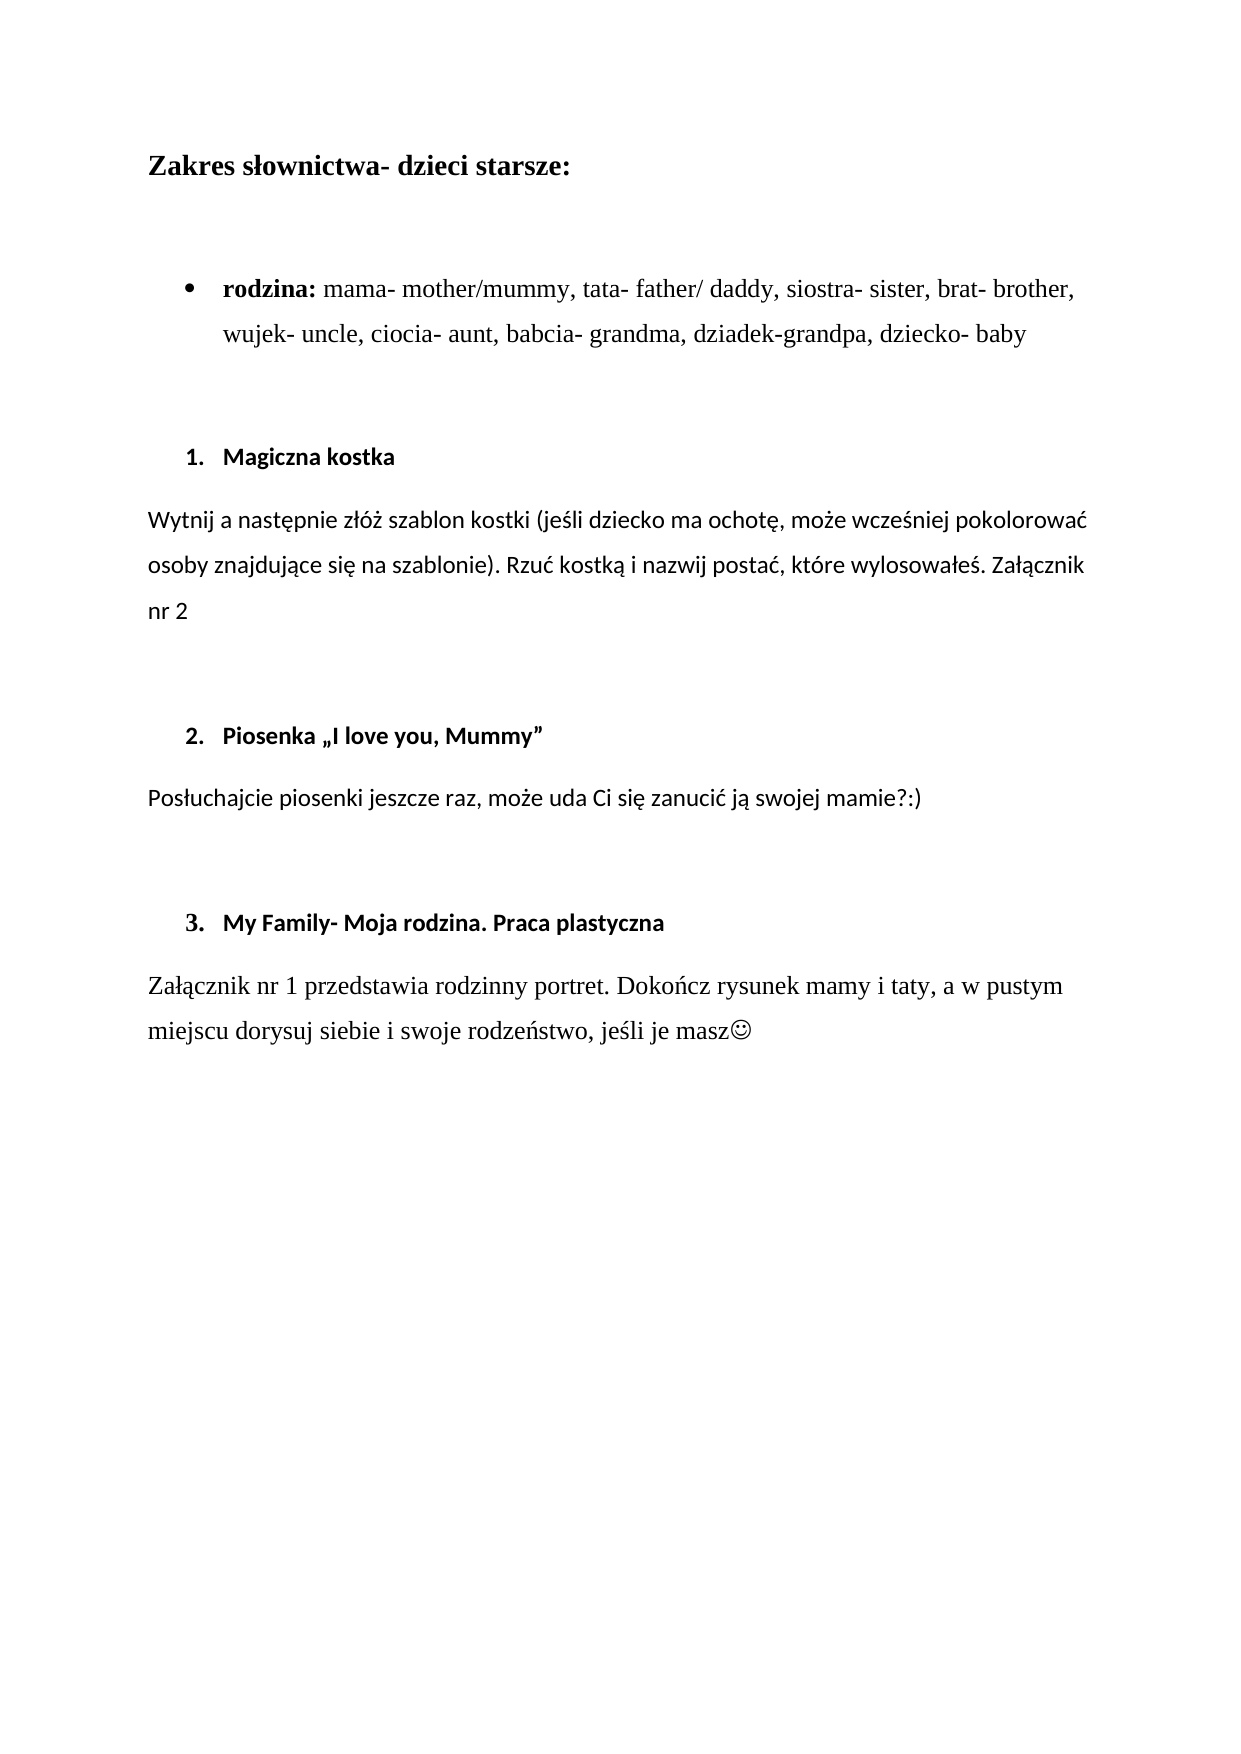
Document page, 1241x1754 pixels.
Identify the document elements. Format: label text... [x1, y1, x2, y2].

text Zakres słownictwa- dzieci starsze: [148, 148, 1093, 181]
list My Family- Moja rodzina. Praca plastyczna [185, 907, 1093, 938]
text Załącznik nr 1 przedstawia rodzinny portret. Dokończ rysunek mamy i taty, a w pustym miejscu dorysuj siebie i swoje rodzeństwo, jeśli je masz [148, 970, 1093, 1045]
list rodzina: mama- mother/mummy, tata- father/ daddy, siostra- sister, brat- brother, wujek- uncle, ciocia- aunt, babcia- grandma, dziadek-grandpa, dziecko- baby [185, 273, 1093, 348]
list Piosenka „I love you, Mummy” [185, 720, 1093, 751]
text Wytnij a następnie złóż szablon kostki (jeśli dziecko ma ochotę, może wcześniej pokolorować osoby znajdujące się na szablonie). Rzuć kostką i nazwij postać, które wylosowałeś. Załącznik nr 2 [148, 504, 1093, 626]
text Posłuchajcie piosenki jeszcze raz, może uda Ci się zanucić ją swojej mamie?:) [148, 783, 1093, 813]
list Magiczna kostka [185, 442, 1093, 472]
